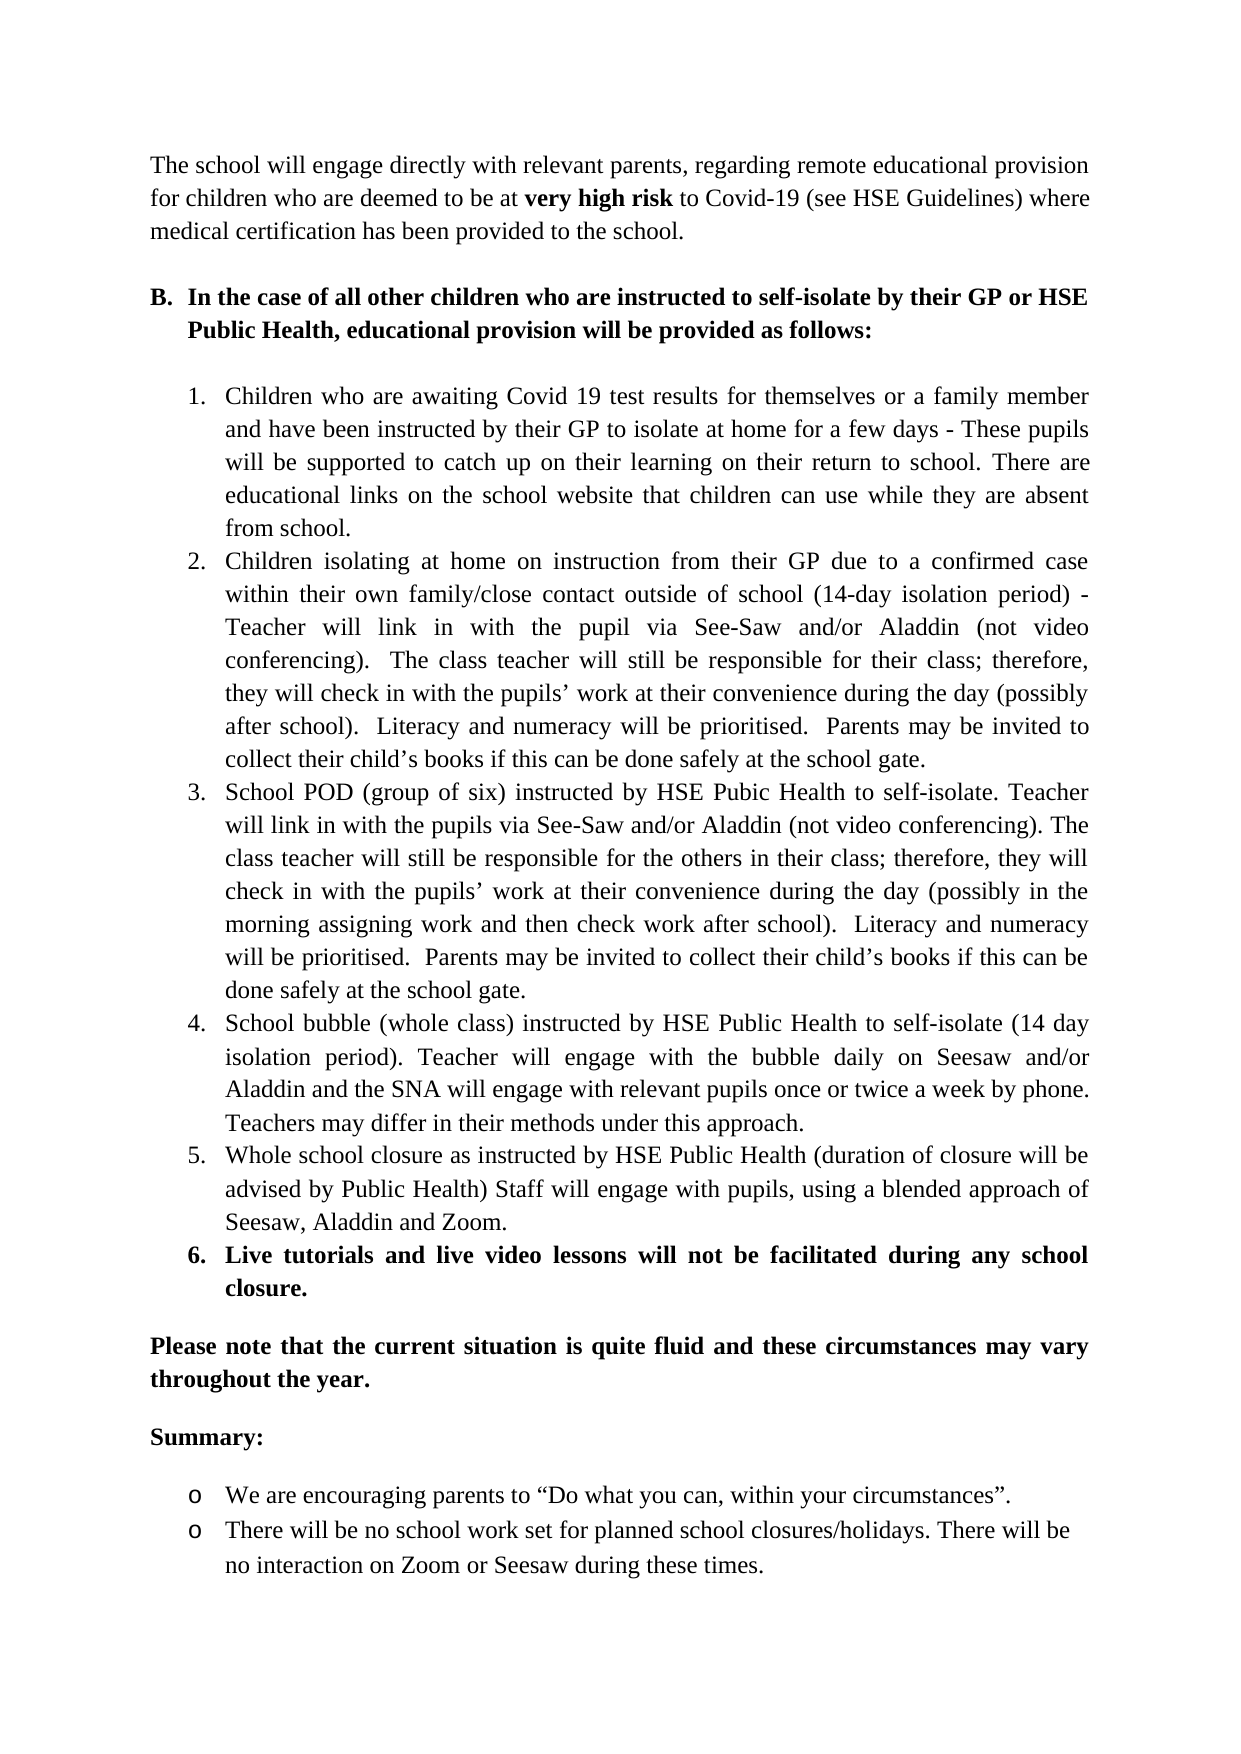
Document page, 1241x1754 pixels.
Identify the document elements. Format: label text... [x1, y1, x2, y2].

list There will be no school work set for planned school closures/holidays. There will be no interaction on Zoom or Seesaw during these times. [187, 1515, 1090, 1579]
text Please note that the current situation is quite fluid and these circumstances may vary throughout the year. [150, 1331, 1090, 1392]
list School POD (group of six) instructed by HSE Pubic Health to self-isolate. Teacher will link in with the pupils via See-Saw and/or Aladdin (not video conferencing). The class teacher will still be responsible for the others in their class; therefore, they will check in with the pupils’ work at their convenience during the day (possibly in the morning assigning work and then check work after school). Literacy and numeracy will be prioritised. Parents may be invited to collect their child’s books if this can be done safely at the school gate. [187, 777, 1090, 1004]
list Live tutorials and live video lessons will not be facilitated during any school closure. [187, 1240, 1090, 1301]
list Children isolating at home on instruction from their GP due to a confirmed case within their own family/close contact outside of school (14-day isolation period) - Teacher will link in with the pupil via See-Saw and/or Aladdin (not video conferencing). The class teacher will still be responsible for their class; therefore, they will check in with the pupils’ work at their convenience during the day (possibly after school). Literacy and numeracy will be prioritised. Parents may be invited to collect their child’s books if this can be done safely at the school gate. [187, 546, 1090, 773]
list The school will engage directly with relevant parents, regarding remote educational provision for children who are deemed to be at very high risk to Covid-19 (see HSE Guidelines) where medical certification has been provided to the school. [150, 150, 1090, 245]
list Whole school closure as instructed by HSE Public Health (duration of closure will be advised by Public Health) Staff will engage with pupils, using a blended approach of Seesaw, Aladdin and Zoom. [187, 1141, 1090, 1235]
list School bubble (whole class) instructed by HSE Public Health to self-isolate (14 day isolation period). Teacher will engage with the bubble daily on Seesaw and/or Aladdin and the SNA will engage with relevant pupils once or twice a week by phone. Teachers may differ in their methods under this approach. [187, 1008, 1090, 1136]
list We are encouraging parents to “Do what you can, within your circumstances”. [187, 1480, 1090, 1511]
text Summary: [150, 1422, 1090, 1451]
list Children who are awaiting Covid 19 test results for themselves or a family member and have been instructed by their GP to isolate at home for a few days - These pupils will be supported to catch up on their learning on their return to school. There are educational links on the school website that children can use while they are absent from school. [187, 381, 1090, 542]
list In the case of all other children who are instructed to self-isolate by their GP or HSE Public Health, educational provision will be provided as follows: [150, 282, 1090, 344]
